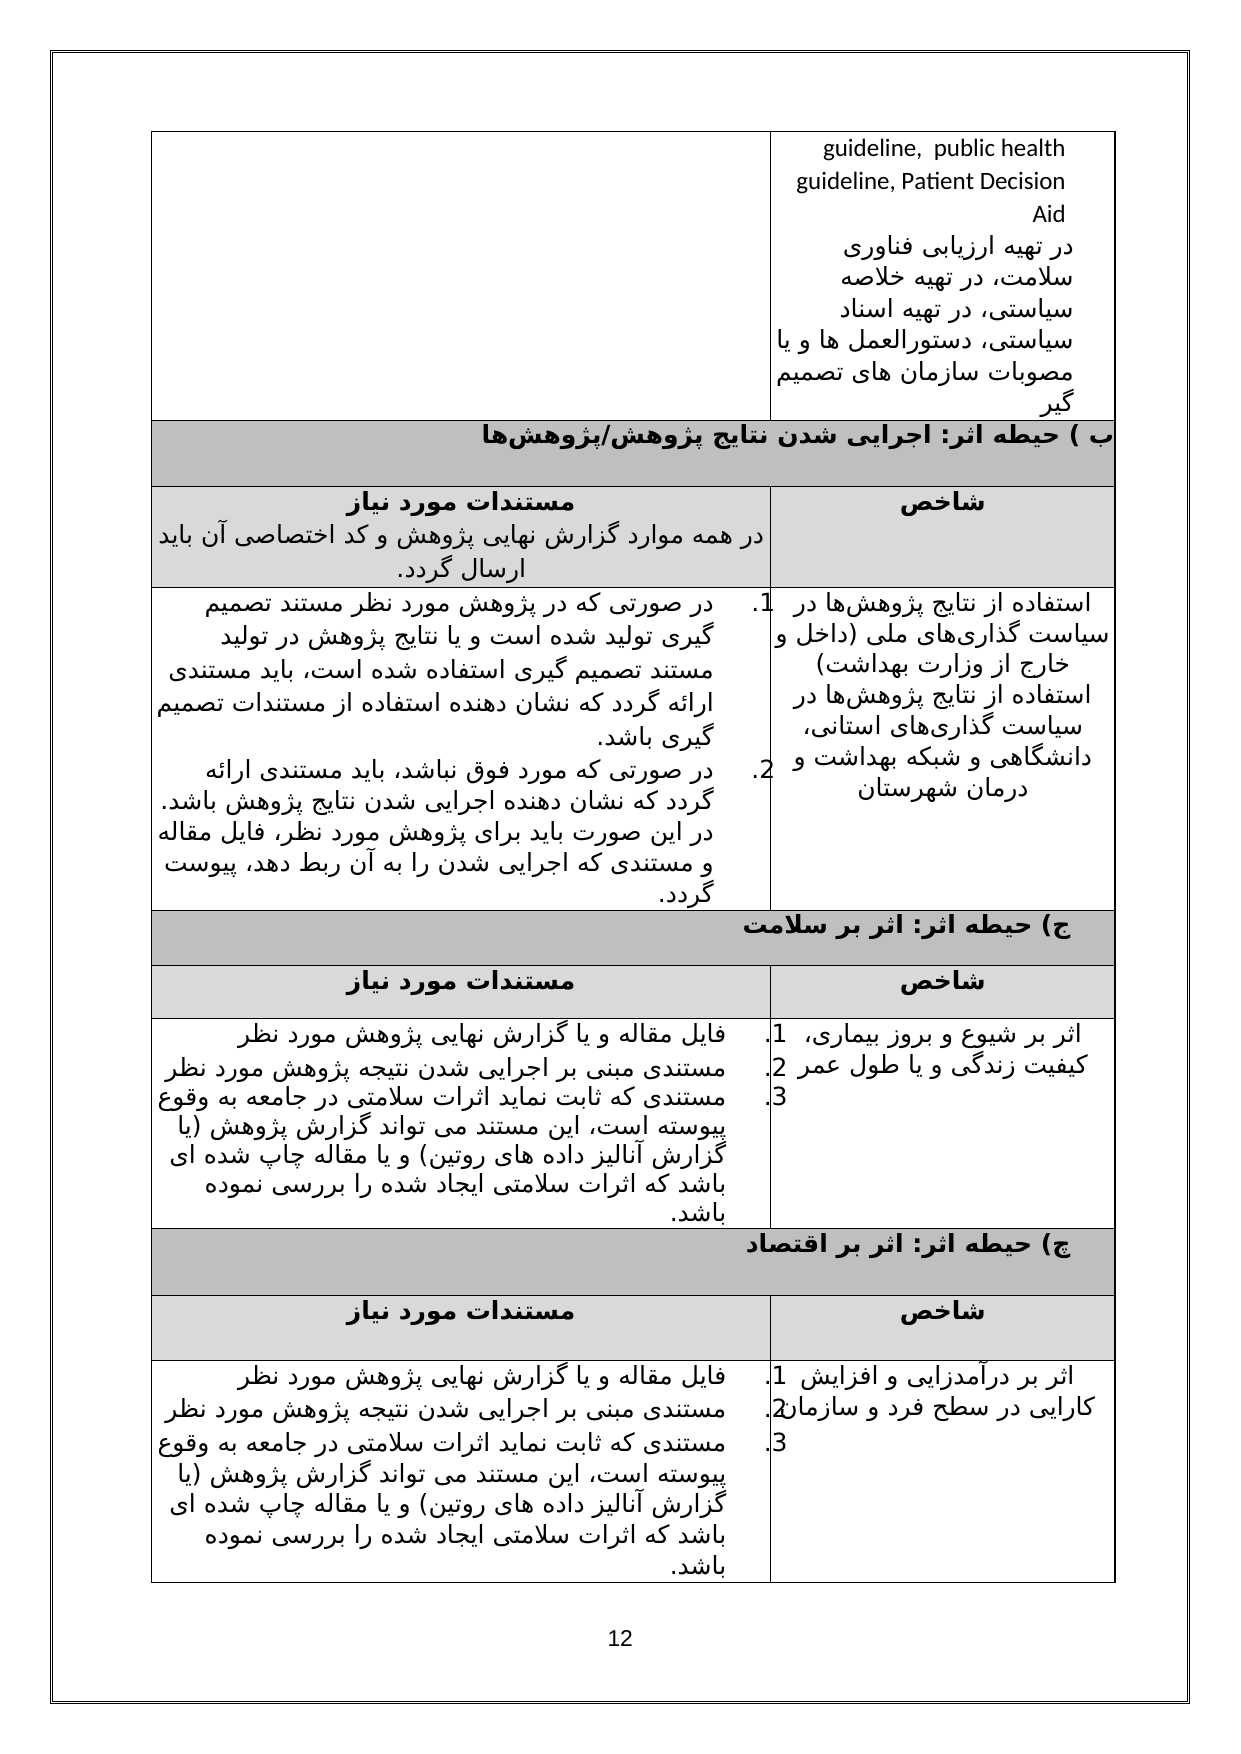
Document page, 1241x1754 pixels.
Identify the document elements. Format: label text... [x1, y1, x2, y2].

table_cell فایل مقاله و یا گزارش نهایی پژوهش مورد نظر مستندی مبنی بر اجرایی شدن نتیجه پژوهش مورد نظر مستندی که ثابت نماید اثرات سلامتی در جامعه به وقوع پیوسته است، این مستند می تواند گزارش پژوهش (یا گزارش آنالیز داده های روتین) و یا مقاله چاپ شده ای باشد که اثرات سلامتی ایجاد شده را بررسی نموده باشد. [152, 1019, 770, 1228]
table_cell فایل مقاله و یا گزارش نهایی پژوهش مورد نظر مستندی مبنی بر اجرایی شدن نتیجه پژوهش مورد نظر مستندی که ثابت نماید اثرات سلامتی در جامعه به وقوع پیوسته است، این مستند می تواند گزارش پژوهش (یا گزارش آنالیز داده های روتین) و یا مقاله چاپ شده ای باشد که اثرات سلامتی ایجاد شده را بررسی نموده باشد. [152, 1361, 770, 1582]
table_cell چ) حیطه اثر: اثر بر اقتصاد [152, 1229, 1114, 1295]
table_cell مستندات مورد نیاز [152, 966, 770, 1018]
table_cell ب ) حیطه اثر: اجرایی شدن نتایج پژوهش/پژوهش‌ها [152, 421, 1114, 486]
table_cell مستندات مورد نیاز در همه موارد گزارش نهایی پژوهش و کد اختصاصی آن باید ارسال گردد. [152, 487, 770, 587]
table_cell ج) حیطه اثر: اثر بر سلامت [152, 911, 1114, 965]
table_cell شاخص [771, 1296, 1114, 1360]
table_cell در صورتی که در پژوهش مورد نظر مستند تصمیم گیری تولید شده است و یا نتایج پژوهش در تولید مستند تصمیم گیری استفاده شده است، باید مستندی ارائه گردد که نشان دهنده استفاده از مستندات تصمیم گیری باشد. در صورتی که مورد فوق نباشد، باید مستندی ارائه گردد که نشان دهنده اجرایی شدن نتایج پژوهش باشد. در این صورت باید برای پژوهش مورد نظر، فایل مقاله و مستندی که اجرایی شدن را به آن ربط دهد، پیوست گردد. [152, 588, 770, 910]
table_cell اثر بر شیوع و بروز بیماری، کیفیت زندگی و یا طول عمر [771, 1019, 1114, 1228]
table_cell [152, 132, 770, 419]
table_cell مستندات مورد نیاز [152, 1296, 770, 1360]
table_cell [771, 132, 1114, 419]
table_cell شاخص [771, 487, 1114, 587]
table_cell اثر بر درآمدزایی و افزایش کارایی در سطح فرد و سازمان [771, 1361, 1114, 1582]
table_cell شاخص [771, 966, 1114, 1018]
table_cell استفاده از نتایج پژوهش‌ها در سیاست گذاری‌های ملی (داخل و خارج از وزارت بهداشت) استفاده از نتایج پژوهش‌ها در سیاست گذاری‌های استانی، دانشگاهی و شبکه بهداشت و درمان شهرستان [771, 588, 1114, 910]
